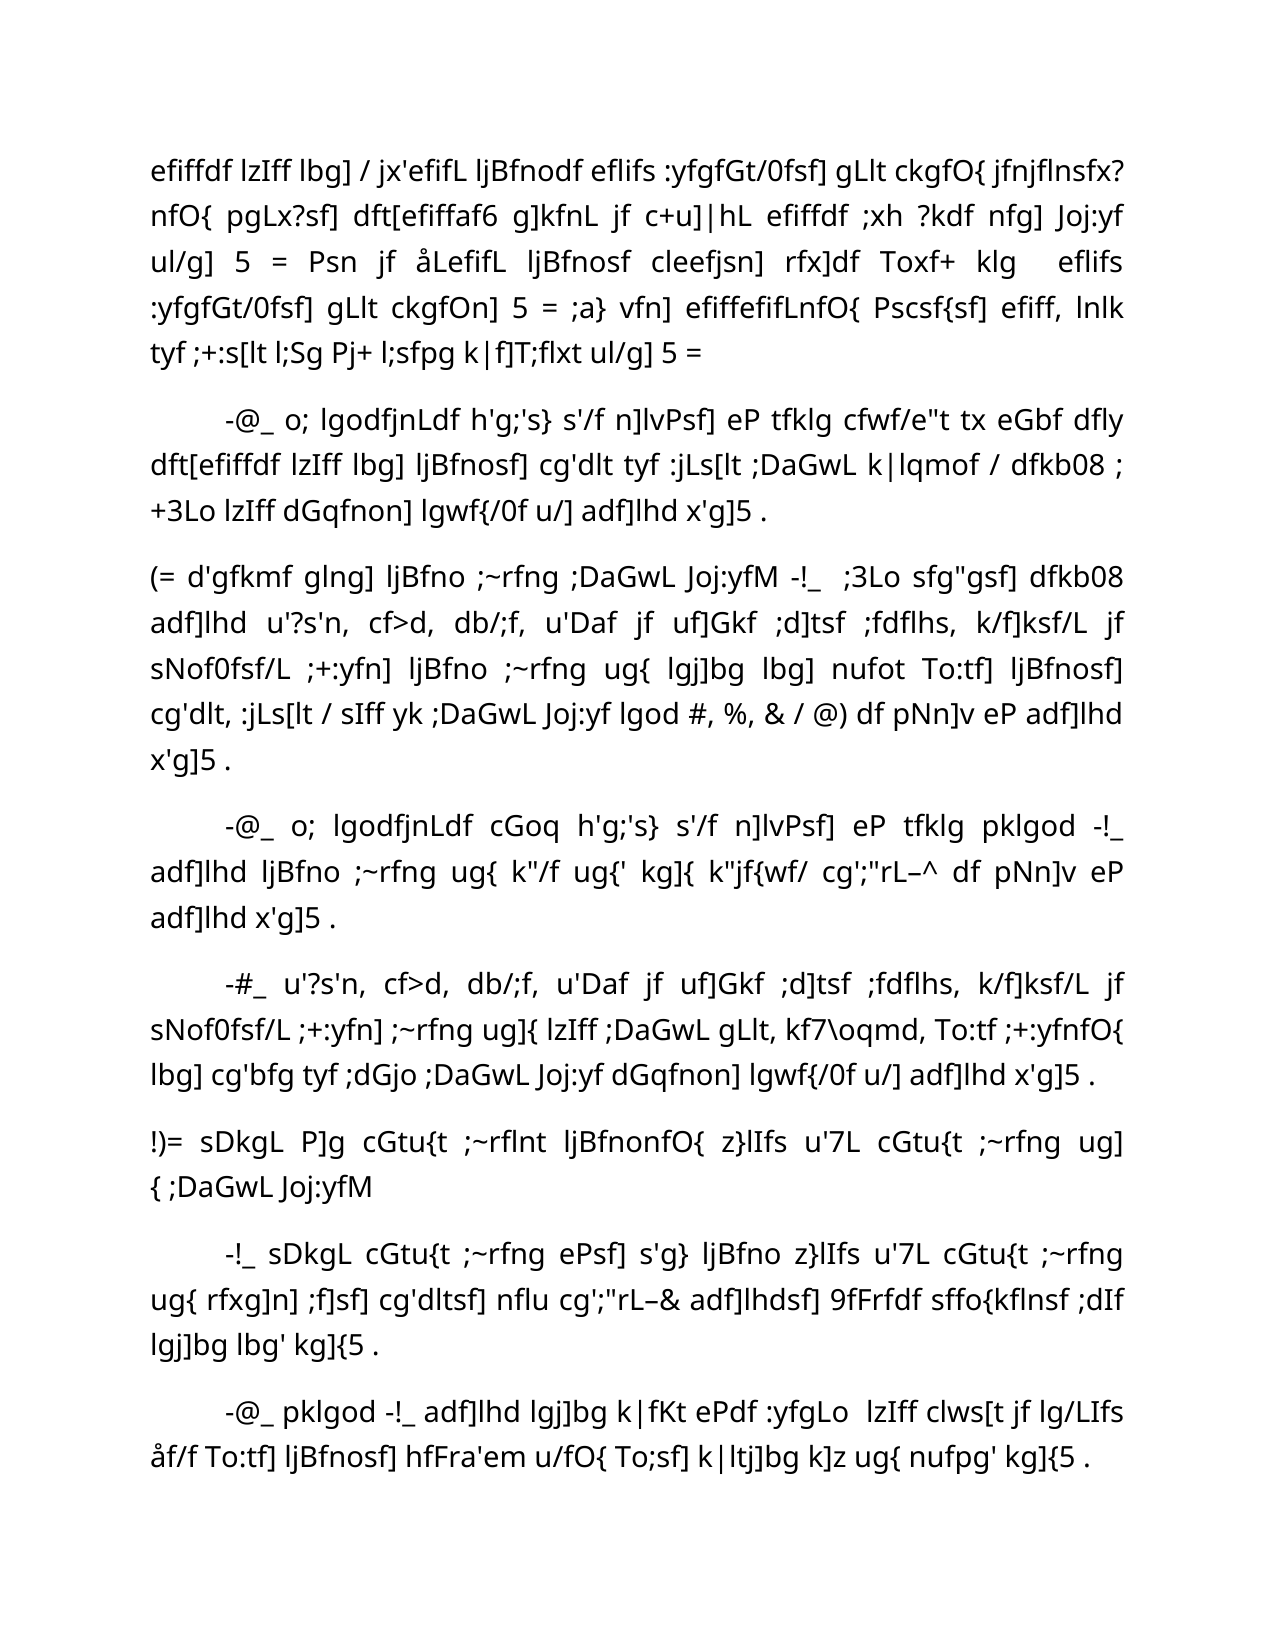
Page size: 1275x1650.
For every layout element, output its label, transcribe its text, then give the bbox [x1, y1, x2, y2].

text -@_ o; lgodfjnLdf cGoq h'g;'s} s'/f n]lvPsf] eP tfklg pklgod -!_ adf]lhd ljBfno ;~rfng ug{ k"/f ug{' kg]{ k"jf{wf/ cg';"rL–^ df pNn]v eP adf]lhd x'g]5 . [150, 806, 1125, 937]
text -!_ sDkgL cGtu{t ;~rfng ePsf] s'g} ljBfno z}lIfs u'7L cGtu{t ;~rfng ug{ rfxg]n] ;f]sf] cg'dltsf] nflu cg';"rL–& adf]lhdsf] 9fFrfdf sffo{kflnsf ;dIf lgj]bg lbg' kg]{5 . [150, 1233, 1125, 1364]
text (= d'gfkmf glng] ljBfno ;~rfng ;DaGwL Joj:yfM -!_ ;3Lo sfg"gsf] dfkb08 adf]lhd u'?s'n, cf>d, db/;f, u'Daf jf uf]Gkf ;d]tsf ;fdflhs, k/f]ksf/L jf sNof0fsf/L ;+:yfn] ljBfno ;~rfng ug{ lgj]bg lbg] nufot To:tf] ljBfnosf] cg'dlt, :jLs[lt / sIff yk ;DaGwL Joj:yf lgod #, %, & / @) df pNn]v eP adf]lhd x'g]5 . [150, 557, 1125, 779]
text !)= sDkgL P]g cGtu{t ;~rflnt ljBfnonfO{ z}lIfs u'7L cGtu{t ;~rfng ug]{ ;DaGwL Joj:yfM [150, 1121, 1125, 1206]
text -@_ o; lgodfjnLdf h'g;'s} s'/f n]lvPsf] eP tfklg cfwf/e"t tx eGbf dfly dft[efiffdf lzIff lbg] ljBfnosf] cg'dlt tyf :jLs[lt ;DaGwL k|lqmof / dfkb08 ;+3Lo lzIff dGqfnon] lgwf{/0f u/] adf]lhd x'g]5 . [150, 399, 1125, 530]
text -@_ pklgod -!_ adf]lhd lgj]bg k|fKt ePdf :yfgLo lzIff clws[t jf lg/LIfs åf/f To:tf] ljBfnosf] hfFra'em u/fO{ To;sf] k|ltj]bg k]z ug{ nufpg' kg]{5 . [150, 1391, 1125, 1476]
text -#_ u'?s'n, cf>d, db/;f, u'Daf jf uf]Gkf ;d]tsf ;fdflhs, k/f]ksf/L jf sNof0fsf/L ;+:yfn] ;~rfng ug]{ lzIff ;DaGwL gLlt, kf7\oqmd, To:tf ;+:yfnfO{ lbg] cg'bfg tyf ;dGjo ;DaGwL Joj:yf dGqfnon] lgwf{/0f u/] adf]lhd x'g]5 . [150, 963, 1125, 1094]
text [150, 150, 1125, 372]
